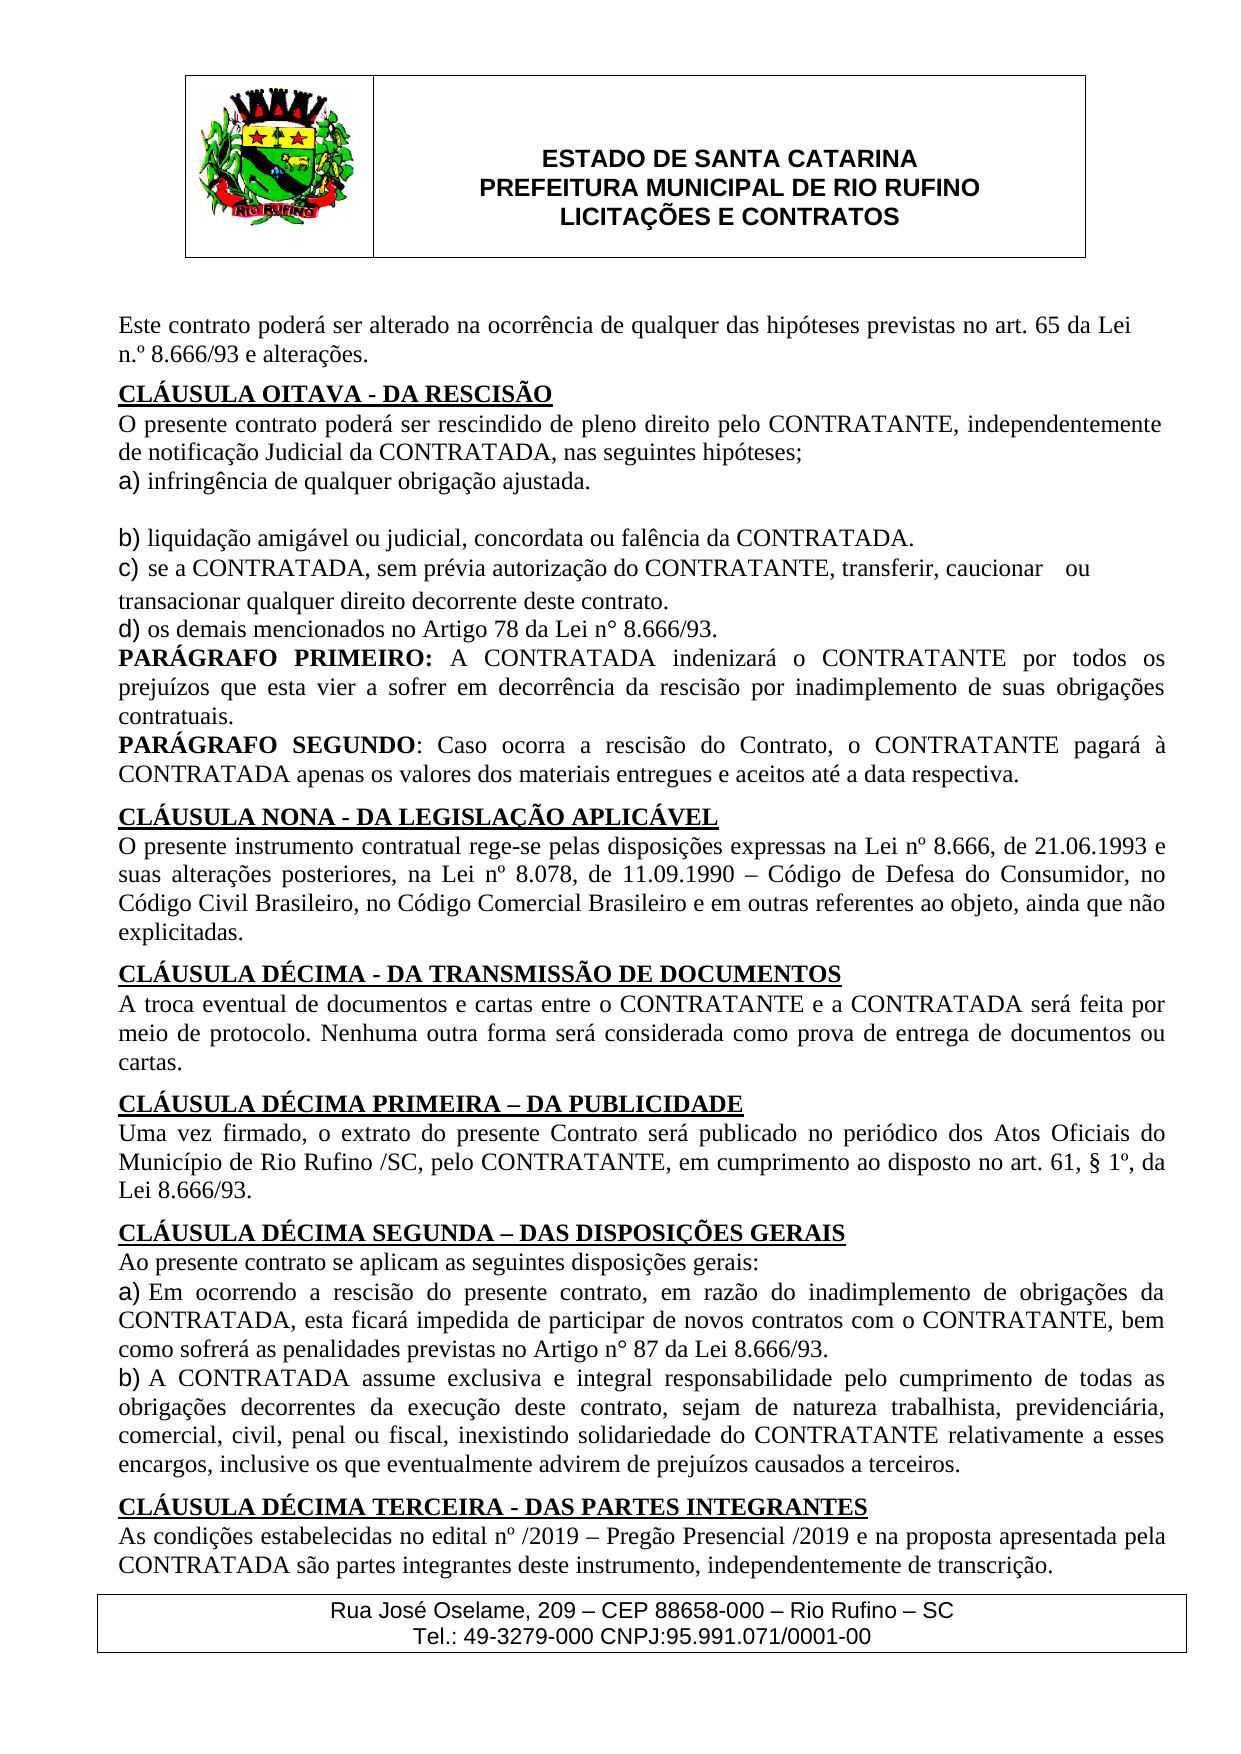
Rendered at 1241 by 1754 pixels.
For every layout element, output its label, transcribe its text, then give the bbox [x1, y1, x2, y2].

subtitle CLÁUSULA DÉCIMA - DA TRANSMISSÃO DE DOCUMENTOS [118, 959, 1178, 988]
subtitle CLÁUSULA NONA - DA LEGISLAÇÃO APLICÁVEL [118, 802, 1178, 831]
text Este contrato poderá ser alterado na ocorrência de qualquer das hipóteses previstas no art. 65 da Lei n.º 8.666/93 e alterações. [118, 310, 1132, 368]
text As condições estabelecidas no edital nº /2019 – Pregão Presencial /2019 e na proposta apresentada pela CONTRATADA são partes integrantes deste instrumento, independentemente de transcrição. [118, 1521, 1167, 1579]
text Uma vez firmado, o extrato do presente Contrato será publicado no periódico dos Atos Oficiais do Município de Rio Rufino /SC, pelo CONTRATANTE, em cumprimento ao disposto no art. 61, § 1º, da Lei 8.666/93. [118, 1118, 1167, 1204]
text PARÁGRAFO SEGUNDO: Caso ocorra a rescisão do Contrato, o CONTRATANTE pagará à CONTRATADA apenas os valores dos materiais entregues e aceitos até a data respectiva. [118, 730, 1167, 788]
list A CONTRATADA assume exclusiva e integral responsabilidade pelo cumprimento de todas as obrigações decorrentes da execução deste contrato, sejam de natureza trabalhista, previdenciária, comercial, civil, penal ou fiscal, inexistindo solidariedade do CONTRATANTE relativamente a esses encargos, inclusive os que eventualmente advirem de prejuízos causados a terceiros. [118, 1363, 1166, 1478]
subtitle CLÁUSULA DÉCIMA SEGUNDA – DAS DISPOSIÇÕES GERAIS [118, 1218, 1178, 1247]
picture [199, 84, 355, 226]
subtitle CLÁUSULA OITAVA - DA RESCISÃO [118, 379, 1178, 408]
text Ao presente contrato se aplicam as seguintes disposições gerais: [118, 1247, 1178, 1276]
text PARÁGRAFO PRIMEIRO: A CONTRATADA indenizará o CONTRATANTE por todos os prejuízos que esta vier a sofrer em decorrência da rescisão por inadimplemento de suas obrigações contratuais. [118, 643, 1166, 730]
list os demais mencionados no Artigo 78 da Lei n° 8.666/93. [118, 615, 1178, 643]
text O presente instrumento contratual rege-se pelas disposições expressas na Lei nº 8.666, de 21.06.1993 e suas alterações posteriores, na Lei nº 8.078, de 11.09.1990 – Código de Defesa do Consumidor, no Código Civil Brasileiro, no Código Comercial Brasileiro e em outras referentes ao objeto, ainda que não explicitadas. [118, 831, 1167, 946]
text O presente contrato poderá ser rescindido de pleno direito pelo CONTRATANTE, independentemente de notificação Judicial da CONTRATADA, nas seguintes hipóteses; [118, 409, 1163, 467]
subtitle CLÁUSULA DÉCIMA TERCEIRA - DAS PARTES INTEGRANTES [118, 1492, 1178, 1520]
list Em ocorrendo a rescisão do presente contrato, em razão do inadimplemento de obrigações da CONTRATADA, esta ficará impedida de participar de novos contratos com o CONTRATANTE, bem como sofrerá as penalidades previstas no Artigo n° 87 da Lei 8.666/93. [118, 1276, 1166, 1363]
list se a CONTRATADA, sem prévia autorização do CONTRATANTE, transferir, caucionar ou [118, 552, 1178, 581]
list liquidação amigável ou judicial, concordata ou falência da CONTRATADA. [118, 524, 1178, 552]
list infringência de qualquer obrigação ajustada. [118, 467, 1178, 495]
subtitle CLÁUSULA DÉCIMA PRIMEIRA – DA PUBLICIDADE [118, 1089, 1178, 1118]
text transacionar qualquer direito decorrente deste contrato. [118, 586, 1178, 615]
text A troca eventual de documentos e cartas entre o CONTRATANTE e a CONTRATADA será feita por meio de protocolo. Nenhuma outra forma será considerada como prova de entrega de documentos ou cartas. [118, 989, 1166, 1075]
